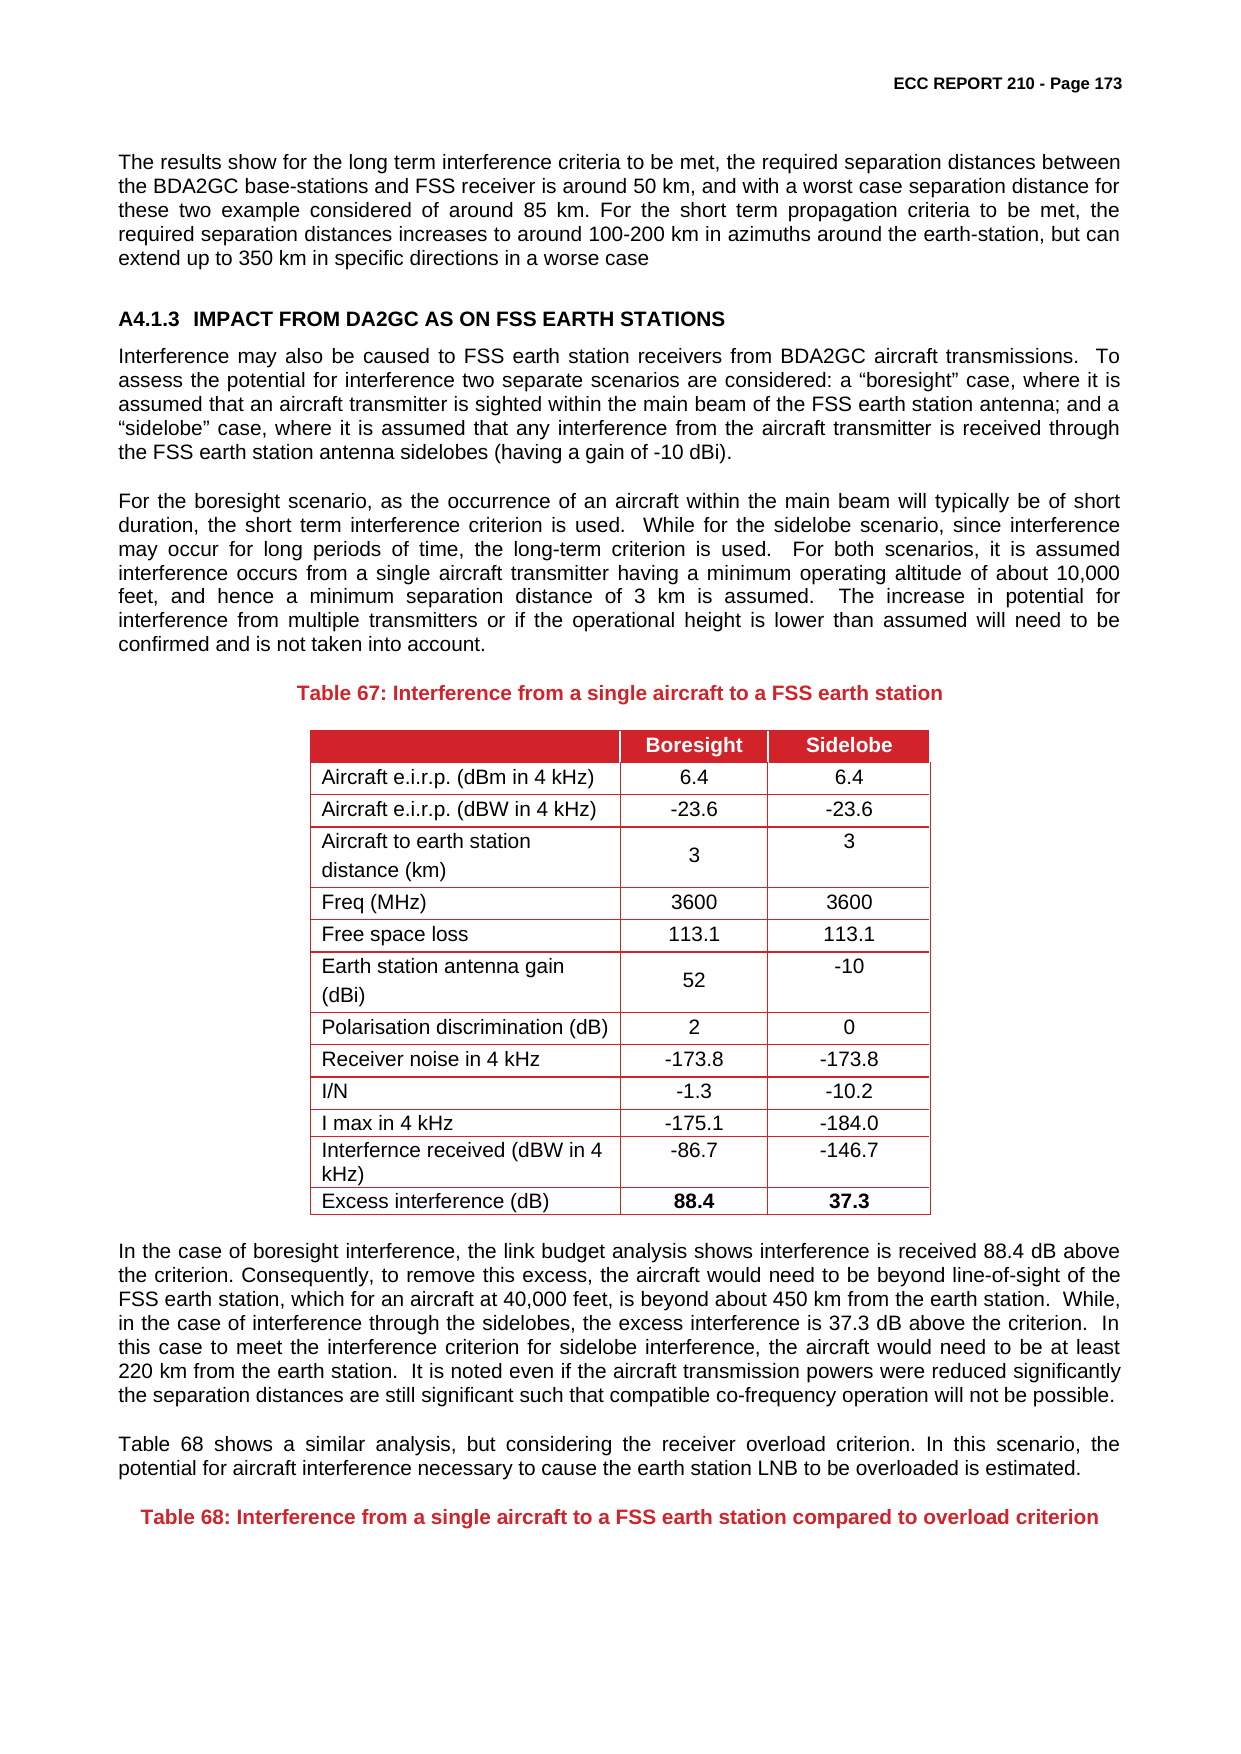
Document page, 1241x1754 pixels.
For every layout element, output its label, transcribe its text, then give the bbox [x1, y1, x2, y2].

text Table 67: Interference from a single aircraft to a FSS earth station [118, 681, 1122, 705]
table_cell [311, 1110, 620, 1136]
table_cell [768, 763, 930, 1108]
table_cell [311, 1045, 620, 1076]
text In the case of boresight interference, the link budget analysis shows interference is received 88.4 dB above the criterion. Consequently, to remove this excess, the aircraft would need to be beyond line-of-sight of the FSS earth station, which for an aircraft at 40,000 feet, is beyond about 450 km from the earth station. While, in the case of interference through the sidelobes, the excess interference is 37.3 dB above the criterion. In this case to meet the interference criterion for sidelobe interference, the aircraft would need to be at least 220 km from the earth station. It is noted even if the aircraft transmission powers were reduced significantly the separation distances are still significant such that compatible co-frequency operation will not be possible. [118, 1239, 1122, 1407]
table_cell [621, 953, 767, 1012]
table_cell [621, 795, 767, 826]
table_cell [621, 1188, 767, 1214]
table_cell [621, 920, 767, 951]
text Interference may also be caused to FSS earth station receivers from BDA2GC aircraft transmissions. To assess the potential for interference two separate scenarios are considered: a “boresight” case, where it is assumed that an aircraft transmitter is sighted within the main beam of the FSS earth station antenna; and a “sidelobe” case, where it is assumed that any interference from the aircraft transmitter is received through the FSS earth station antenna sidelobes (having a gain of -10 dBi). [118, 344, 1122, 463]
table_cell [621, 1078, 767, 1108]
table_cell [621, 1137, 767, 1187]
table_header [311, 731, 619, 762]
text The results show for the long term interference criteria to be met, the required separation distances between the BDA2GC base-stations and FSS receiver is around 50 km, and with a worst case separation distance for these two example considered of around 85 km. For the short term propagation criteria to be met, the required separation distances increases to around 100-200 km in azimuths around the earth-station, but can extend up to 350 km in specific directions in a worse case [118, 150, 1122, 270]
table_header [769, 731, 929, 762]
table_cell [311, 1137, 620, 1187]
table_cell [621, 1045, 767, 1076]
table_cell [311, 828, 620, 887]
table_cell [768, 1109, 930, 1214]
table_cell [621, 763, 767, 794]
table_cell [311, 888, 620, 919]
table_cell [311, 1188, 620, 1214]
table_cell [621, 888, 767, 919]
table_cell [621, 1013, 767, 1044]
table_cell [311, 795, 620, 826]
subtitle IMPACT FROM DA2GC AS ON FSS EARTH STATIONS [118, 307, 1122, 331]
text For the boresight scenario, as the occurrence of an aircraft within the main beam will typically be of short duration, the short term interference criterion is used. While for the sidelobe scenario, since interference may occur for long periods of time, the long-term criterion is used. For both scenarios, it is assumed interference occurs from a single aircraft transmitter having a minimum operating altitude of about 10,000 feet, and hence a minimum separation distance of 3 km is assumed. The increase in potential for interference from multiple transmitters or if the operational height is lower than assumed will need to be confirmed and is not taken into account. [118, 488, 1122, 656]
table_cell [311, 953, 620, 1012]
text Table 68: Interference from a single aircraft to a FSS earth station compared to overload criterion [118, 1505, 1122, 1529]
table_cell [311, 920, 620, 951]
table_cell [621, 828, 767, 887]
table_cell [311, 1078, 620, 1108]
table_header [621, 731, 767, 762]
text Table 67 shows a similar analysis, but considering the receiver overload criterion. In this scenario, the potential for aircraft interference necessary to cause the earth station LNB to be overloaded is estimated. [118, 1432, 1122, 1480]
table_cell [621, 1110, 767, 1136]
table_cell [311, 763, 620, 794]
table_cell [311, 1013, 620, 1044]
